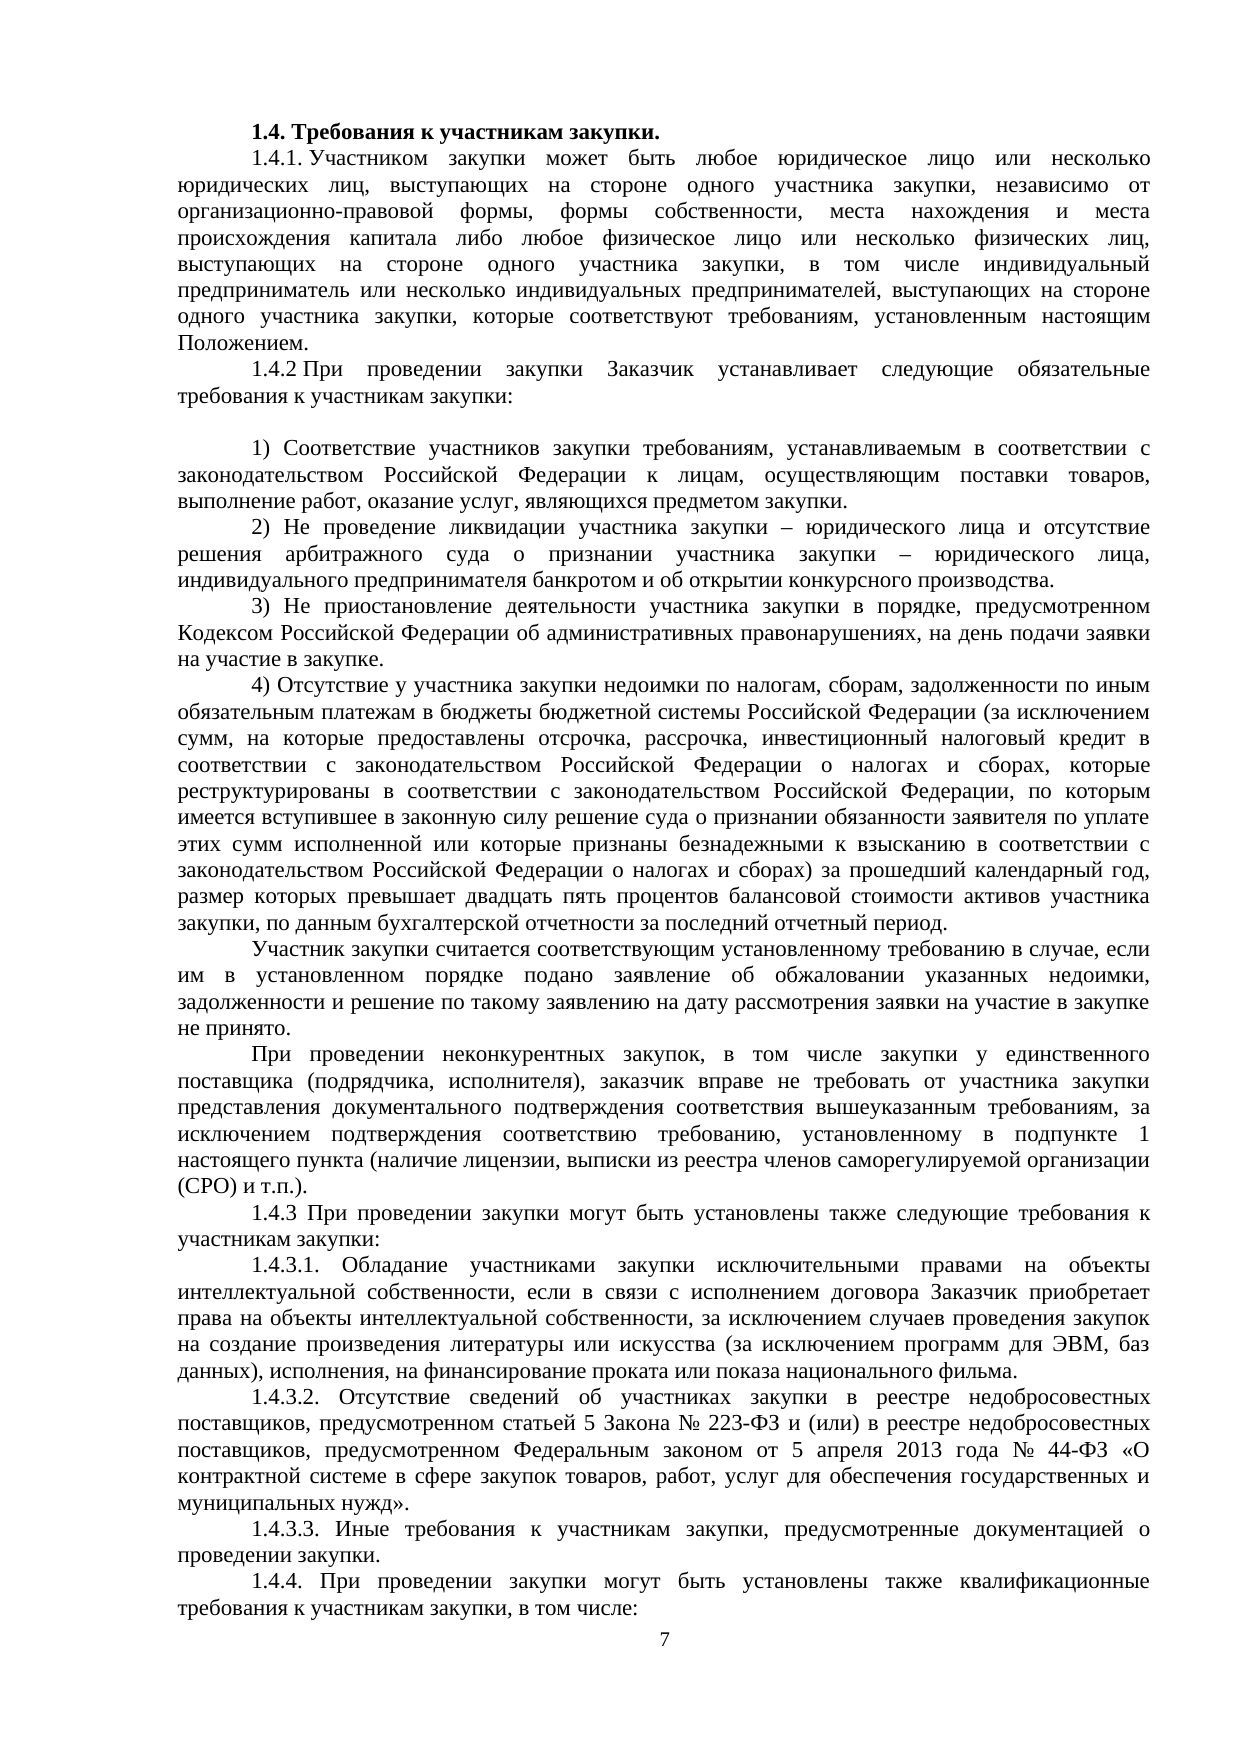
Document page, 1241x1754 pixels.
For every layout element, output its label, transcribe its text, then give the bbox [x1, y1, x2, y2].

text 4) Отсутствие у участника закупки недоимки по налогам, сборам, задолженности по иным обязательным платежам в бюджеты бюджетной системы Российской Федерации (за исключением сумм, на которые предоставлены отсрочка, рассрочка, инвестиционный налоговый кредит в соответствии с законодательством Российской Федерации о налогах и сборах, которые реструктурированы в соответствии с законодательством Российской Федерации, по которым имеется вступившее в законную силу решение суда о признании обязанности заявителя по уплате этих сумм исполненной или которые признаны безнадежными к взысканию в соответствии с законодательством Российской Федерации о налогах и сборах) за прошедший календарный год, размер которых превышает двадцать пять процентов балансовой стоимости активов участника закупки, по данным бухгалтерской отчетности за последний отчетный период. [177, 672, 1152, 935]
subtitle 1.4. Требования к участникам закупки. [177, 118, 1152, 144]
list Участник закупки считается соответствующим установленному требованию в случае, если им в установленном порядке подано заявление об обжаловании указанных недоимки, задолженности и решение по такому заявлению на дату рассмотрения заявки на участие в закупке не принято. [177, 935, 1152, 1041]
text 1) Соответствие участников закупки требованиям, устанавливаемым в соответствии с законодательством Российской Федерации к лицам, осуществляющим поставки товаров, выполнение работ, оказание услуг, являющихся предметом закупки. [177, 434, 1152, 513]
text 3) Не приостановление деятельности участника закупки в порядке, предусмотренном Кодексом Российской Федерации об административных правонарушениях, на день подачи заявки на участие в закупке. [177, 592, 1152, 672]
text 1.4.4. При проведении закупки могут быть установлены также квалификационные требования к участникам закупки, в том числе: [177, 1568, 1152, 1620]
list При проведении неконкурентных закупок, в том числе закупки у единственного поставщика (подрядчика, исполнителя), заказчик вправе не требовать от участника закупки представления документального подтверждения соответствия вышеуказанным требованиям, за исключением подтверждения соответствию требованию, установленному в подпункте 1 настоящего пункта (наличие лицензии, выписки из реестра членов саморегулируемой организации (СРО) и т.п.). [177, 1041, 1152, 1199]
text 1.4.3 При проведении закупки могут быть установлены также следующие требования к участникам закупки: [177, 1199, 1152, 1251]
text 1.4.1. Участником закупки может быть любое юридическое лицо или несколько юридических лиц, выступающих на стороне одного участника закупки, независимо от организационно-правовой формы, формы собственности, места нахождения и места происхождения капитала либо любое физическое лицо или несколько физических лиц, выступающих на стороне одного участника закупки, в том числе индивидуальный предприниматель или несколько индивидуальных предпринимателей, выступающих на стороне одного участника закупки, которые соответствуют требованиям, установленным настоящим Положением. [177, 144, 1152, 355]
text 1.4.3.3. Иные требования к участникам закупки, предусмотренные документацией о проведении закупки. [177, 1515, 1152, 1568]
list 1.4.3.1. Обладание участниками закупки исключительными правами на объекты интеллектуальной собственности, если в связи с исполнением договора Заказчик приобретает права на объекты интеллектуальной собственности, за исключением случаев проведения закупок на создание произведения литературы или искусства (за исключением программ для ЭВМ, баз данных), исполнения, на финансирование проката или показа национального фильма. [177, 1251, 1152, 1383]
text 1.4.3.2. Отсутствие сведений об участниках закупки в реестре недобросовестных поставщиков, предусмотренном статьей 5 Закона № 223-ФЗ и (или) в реестре недобросовестных поставщиков, предусмотренном Федеральным законом от 5 апреля 2013 года № 44-ФЗ «О контрактной системе в сфере закупок товаров, работ, услуг для обеспечения государственных и муниципальных нужд». [177, 1383, 1152, 1515]
text 2) Не проведение ликвидации участника закупки – юридического лица и отсутствие решения арбитражного суда о признании участника закупки – юридического лица, индивидуального предпринимателя банкротом и об открытии конкурсного производства. [177, 513, 1152, 592]
text 1.4.2 При проведении закупки Заказчик устанавливает следующие обязательные требования к участникам закупки: [177, 355, 1152, 408]
